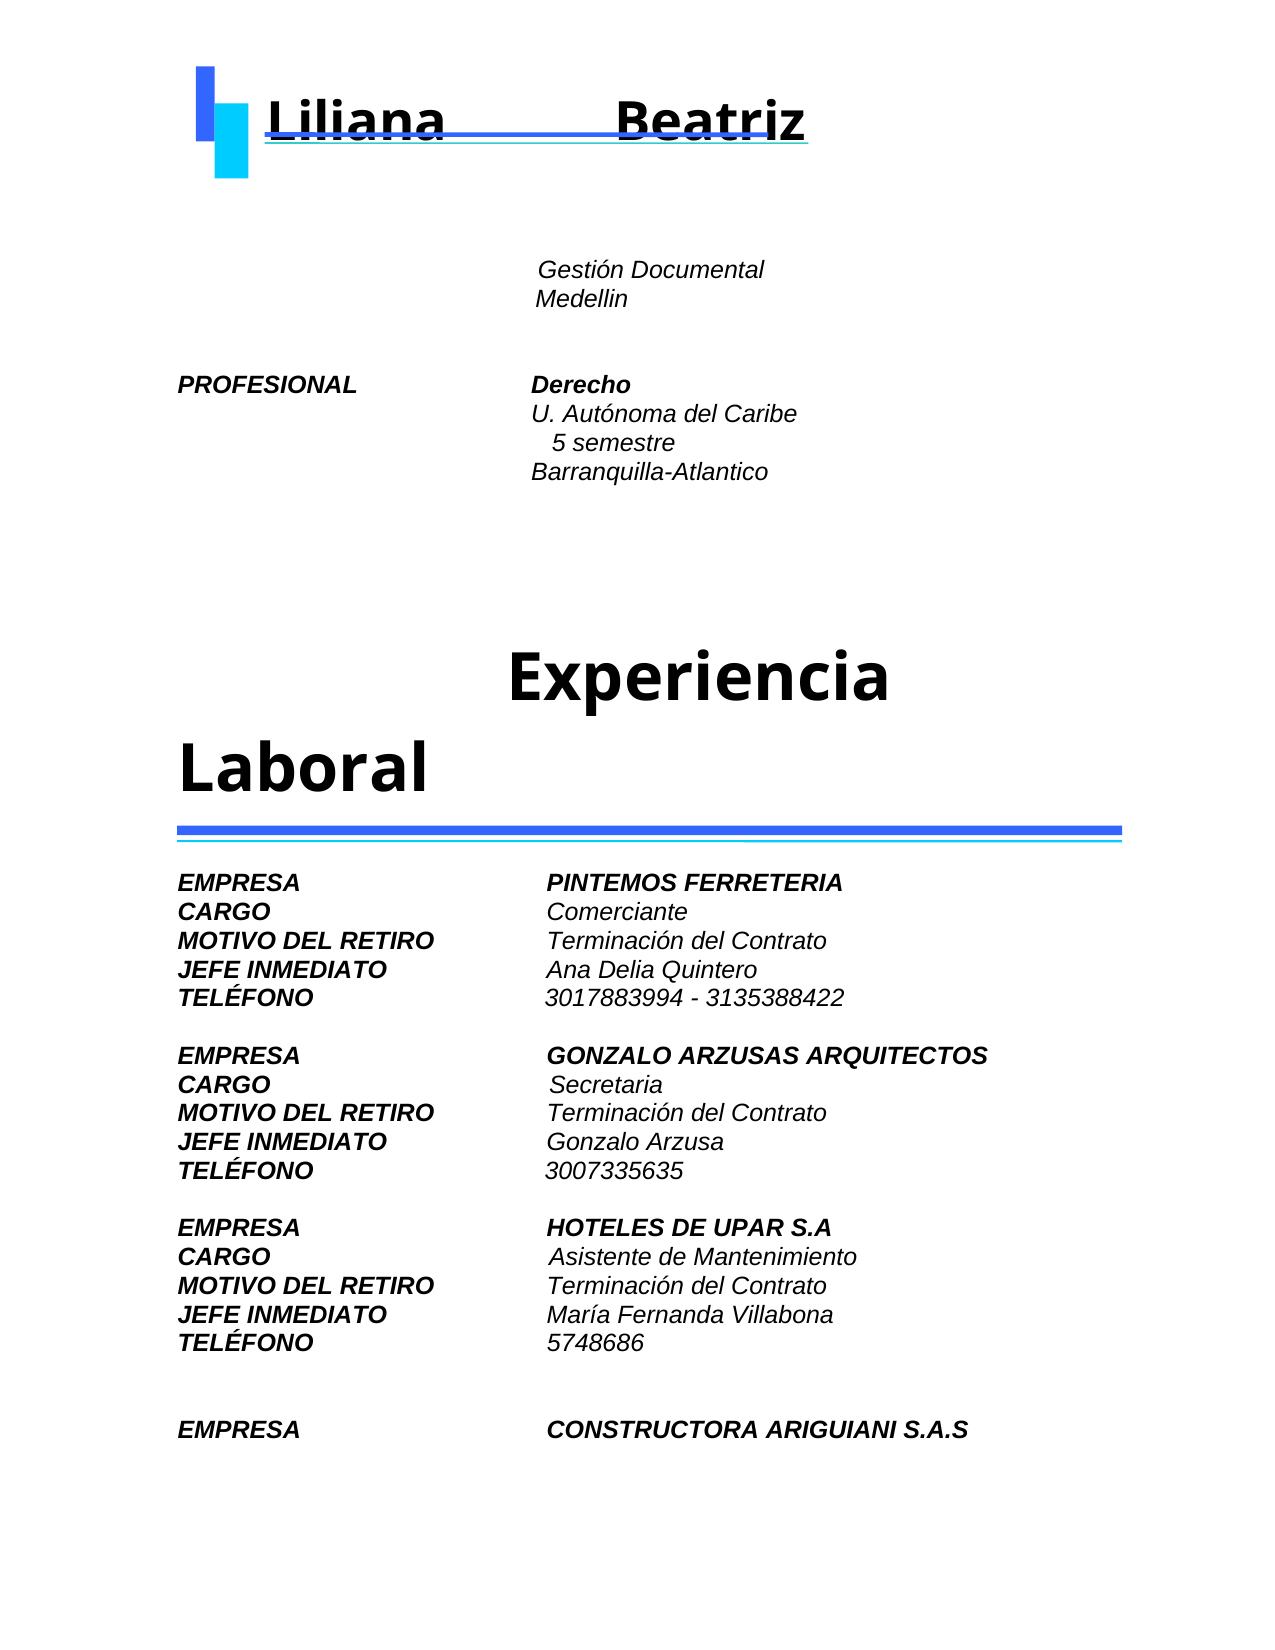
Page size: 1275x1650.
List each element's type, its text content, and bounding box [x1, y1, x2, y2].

text MOTIVO DEL RETIRO Terminación del Contrato [177, 926, 1125, 954]
text TELÉFONO 3017883994 - 3135388422 [177, 983, 1125, 1012]
text EMPRESA CONSTRUCTORA ARIGUIANI S.A.S [177, 1414, 1125, 1443]
text PROFESIONAL Derecho [177, 370, 1125, 399]
text 5 semestre [177, 428, 1125, 457]
text TELÉFONO 5748686 [177, 1328, 1125, 1357]
text Gestión Documental [177, 255, 1125, 284]
text EMPRESA PINTEMOS FERRETERIA [177, 868, 1125, 897]
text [177, 1271, 1125, 1299]
text Barranquilla-Atlantico [177, 457, 1125, 485]
text MOTIVO DEL RETIRO Terminación del Contrato [177, 1098, 1125, 1127]
text EMPRESA HOTELES DE UPAR S.A [177, 1213, 1125, 1242]
text EMPRESA GONZALO ARZUSAS ARQUITECTOS [177, 1041, 1125, 1069]
text CARGO Secretaria [177, 1069, 1125, 1098]
text Experiencia Laboral [177, 629, 1125, 811]
text JEFE INMEDIATO María Fernanda Villabona [177, 1299, 1125, 1328]
text JEFE INMEDIATO Gonzalo Arzusa [177, 1127, 1125, 1156]
text U. Autónoma del Caribe [177, 399, 1125, 428]
text TELÉFONO 3007335635 [177, 1156, 1125, 1184]
text CARGO Comerciante [177, 897, 1125, 926]
text CARGO Asistente de Mantenimiento [177, 1242, 1125, 1271]
text JEFE INMEDIATO Ana Delia Quintero [177, 954, 1125, 983]
text Medellin [177, 284, 1125, 313]
